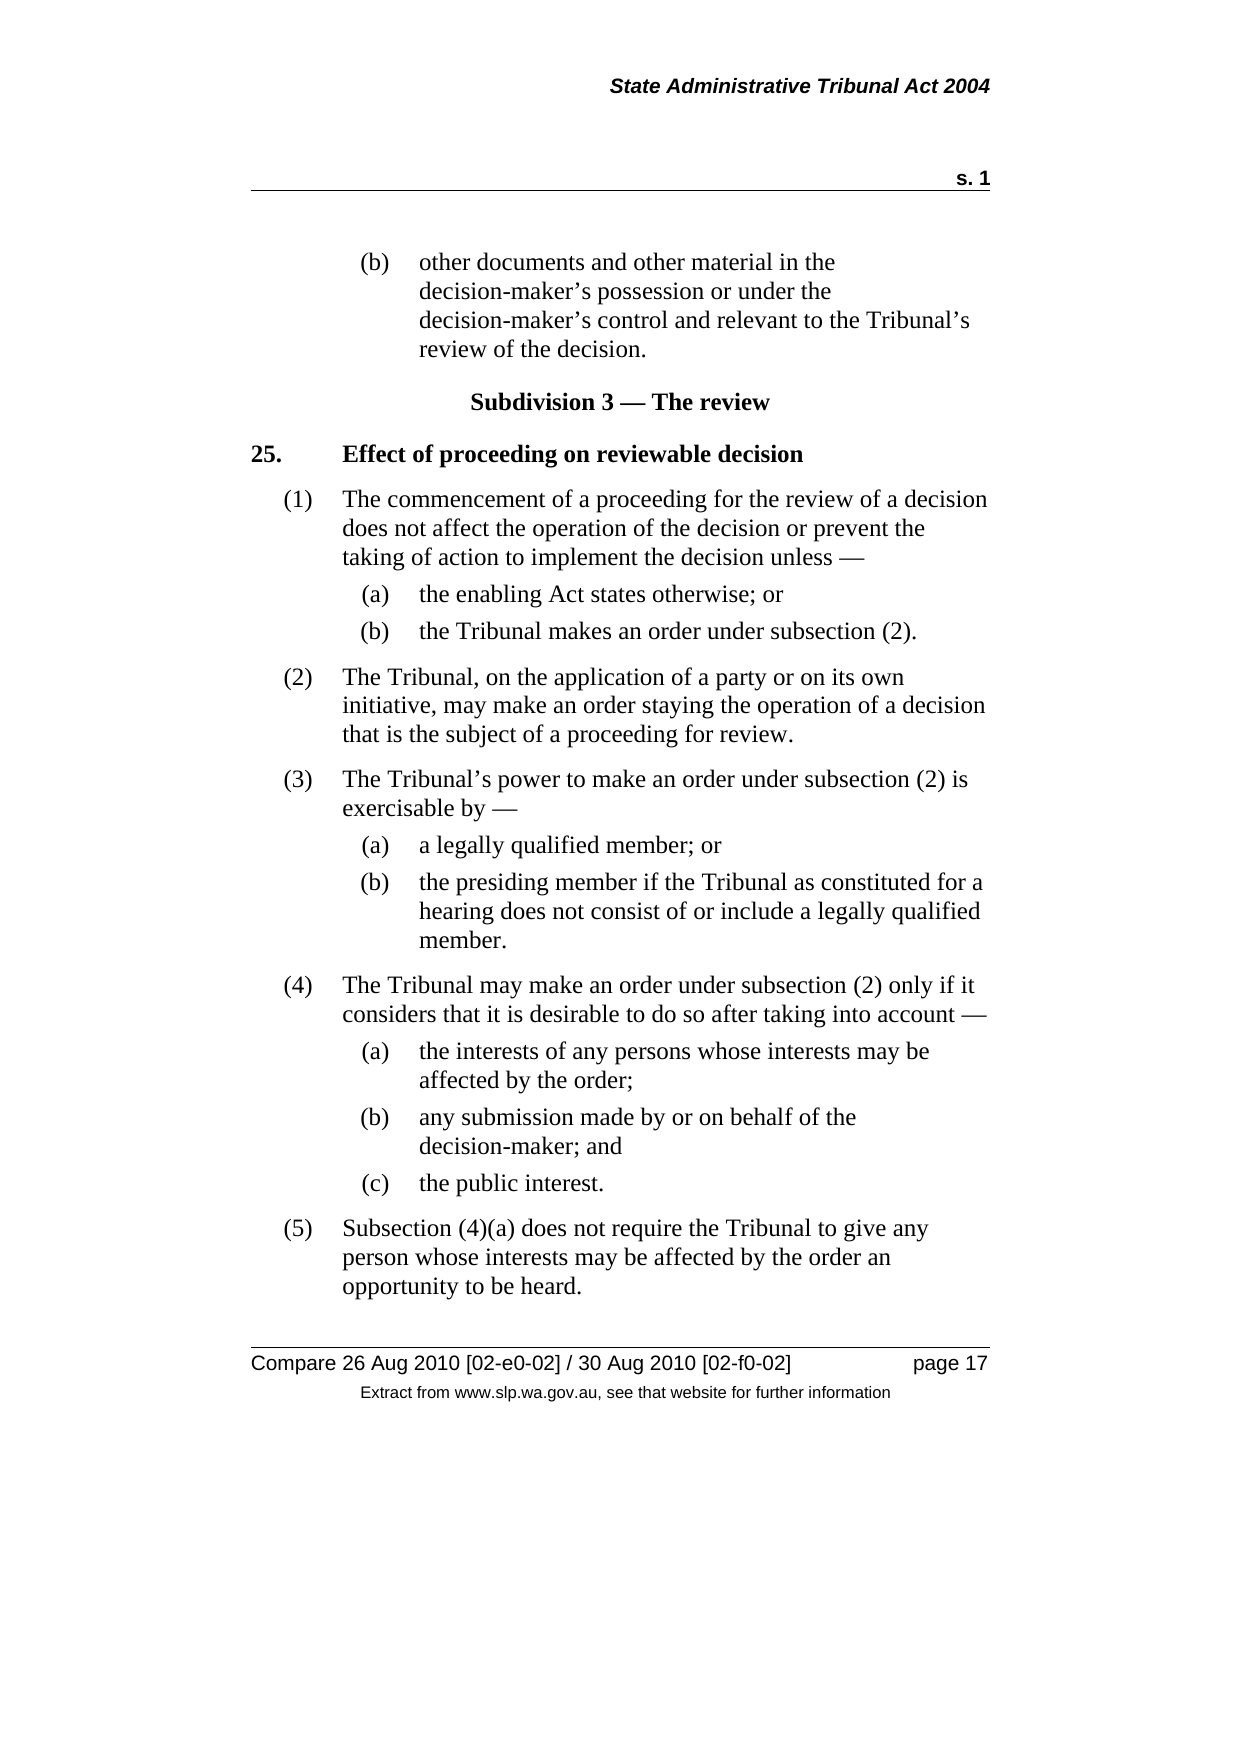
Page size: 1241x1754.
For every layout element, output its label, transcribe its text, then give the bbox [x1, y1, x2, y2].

text (5) Subsection (4)(a) does not require the Tribunal to give any person whose interests may be affected by the order an opportunity to be heard. [251, 1213, 990, 1299]
subtitle Subdivision 3 — The review [251, 387, 990, 416]
text (3) The Tribunal’s power to make an order under subsection (2) is exercisable by — [251, 764, 990, 822]
text (c) the public interest. [251, 1168, 990, 1197]
subtitle 25. Effect of proceeding on reviewable decision [251, 439, 990, 468]
text (b) the presiding member if the Tribunal as constituted for a hearing does not consist of or include a legally qualified member. [251, 867, 990, 954]
text (b) any submission made by or on behalf of the decision-maker; and [251, 1102, 990, 1159]
text (b) other documents and other material in the decision-maker’s possession or under the decision-maker’s control and relevant to the Tribunal’s review of the decision. [251, 247, 990, 362]
text (a) the enabling Act states otherwise; or [251, 579, 990, 608]
text (2) The Tribunal, on the application of a party or on its own initiative, may make an order staying the operation of a decision that is the subject of a proceeding for review. [251, 662, 990, 748]
text (1) The commencement of a proceeding for the review of a decision does not affect the operation of the decision or prevent the taking of action to implement the decision unless — [251, 484, 990, 571]
text (b) the Tribunal makes an order under subsection (2). [251, 616, 990, 645]
text (a) a legally qualified member; or [251, 830, 990, 859]
text (4) The Tribunal may make an order under subsection (2) only if it considers that it is desirable to do so after taking into account — [251, 970, 990, 1028]
text (a) the interests of any persons whose interests may be affected by the order; [251, 1036, 990, 1094]
